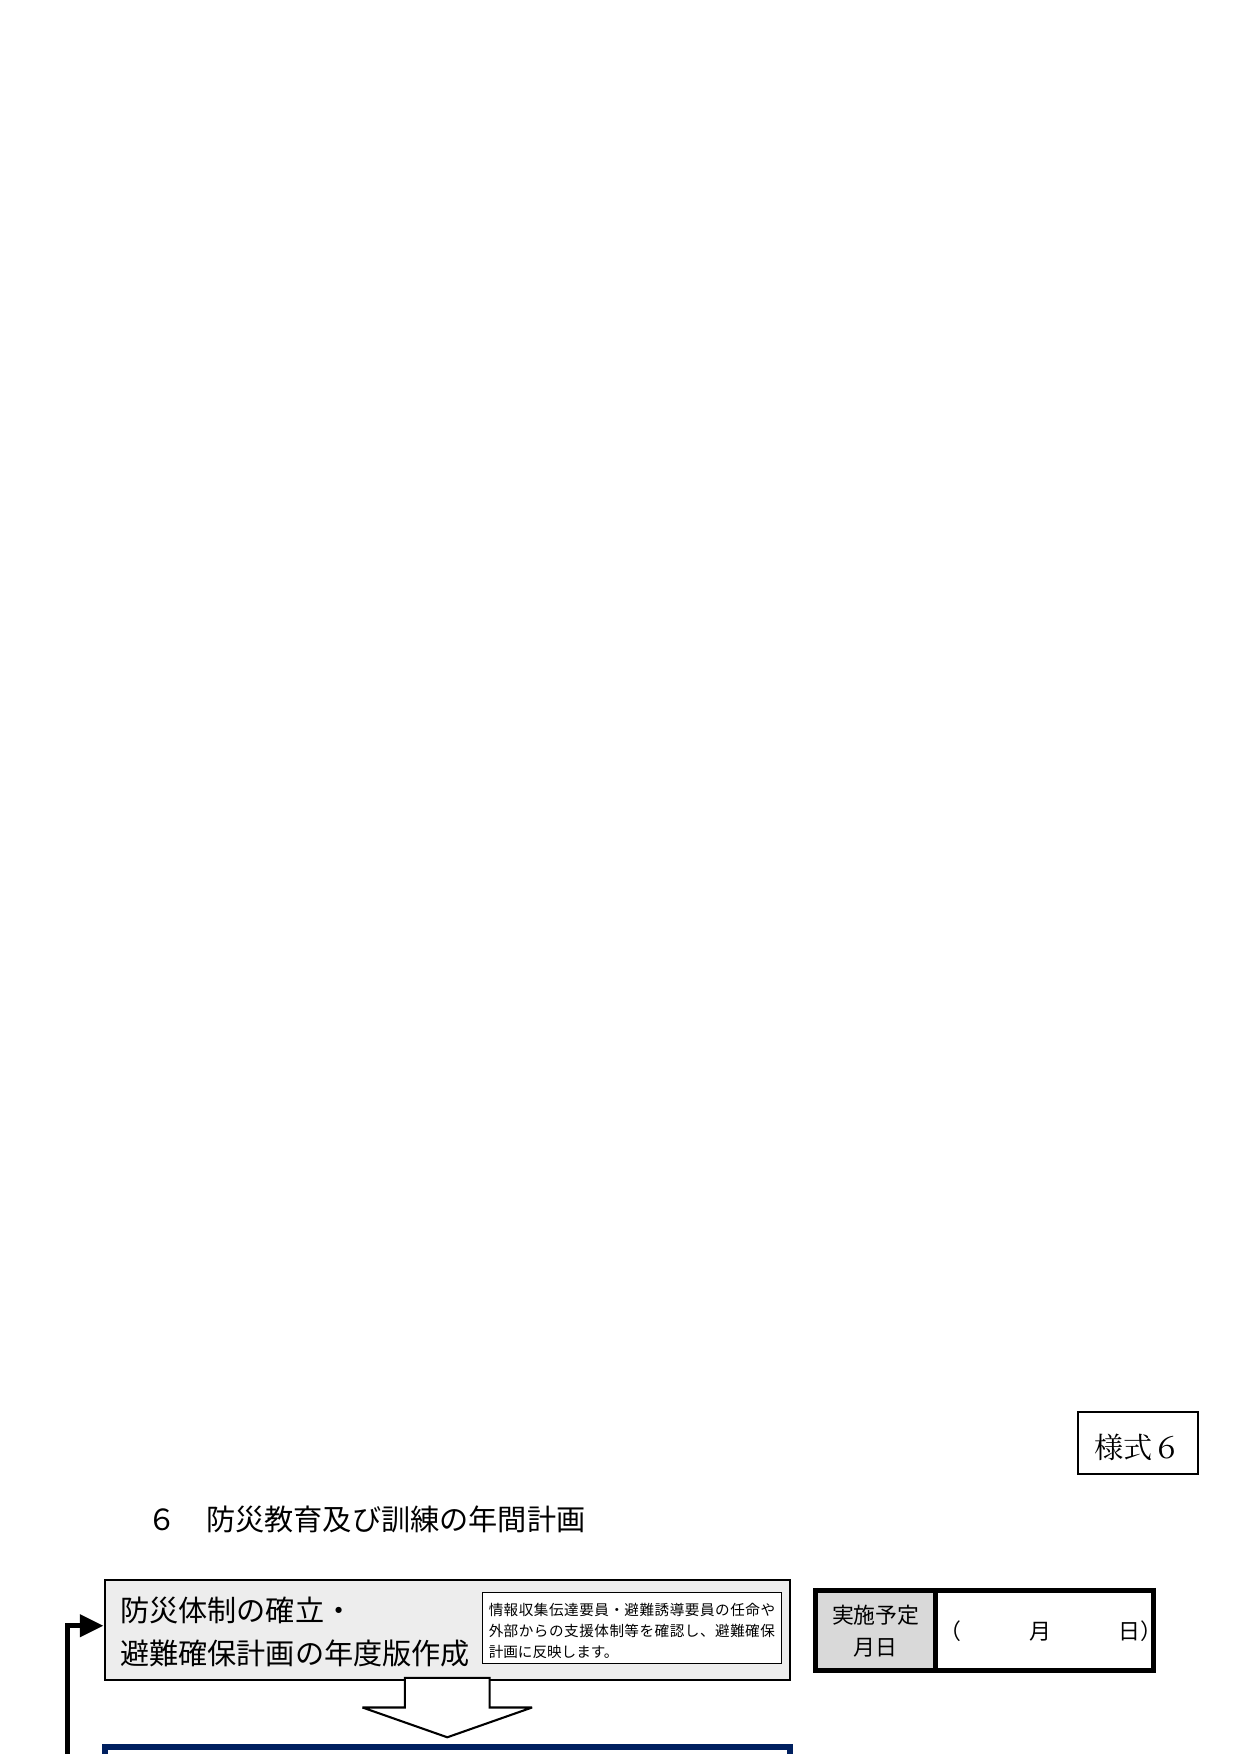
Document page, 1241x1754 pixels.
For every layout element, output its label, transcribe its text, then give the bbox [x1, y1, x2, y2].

text ６ 防災教育及び訓練の年間計画 [148, 1484, 1092, 1552]
